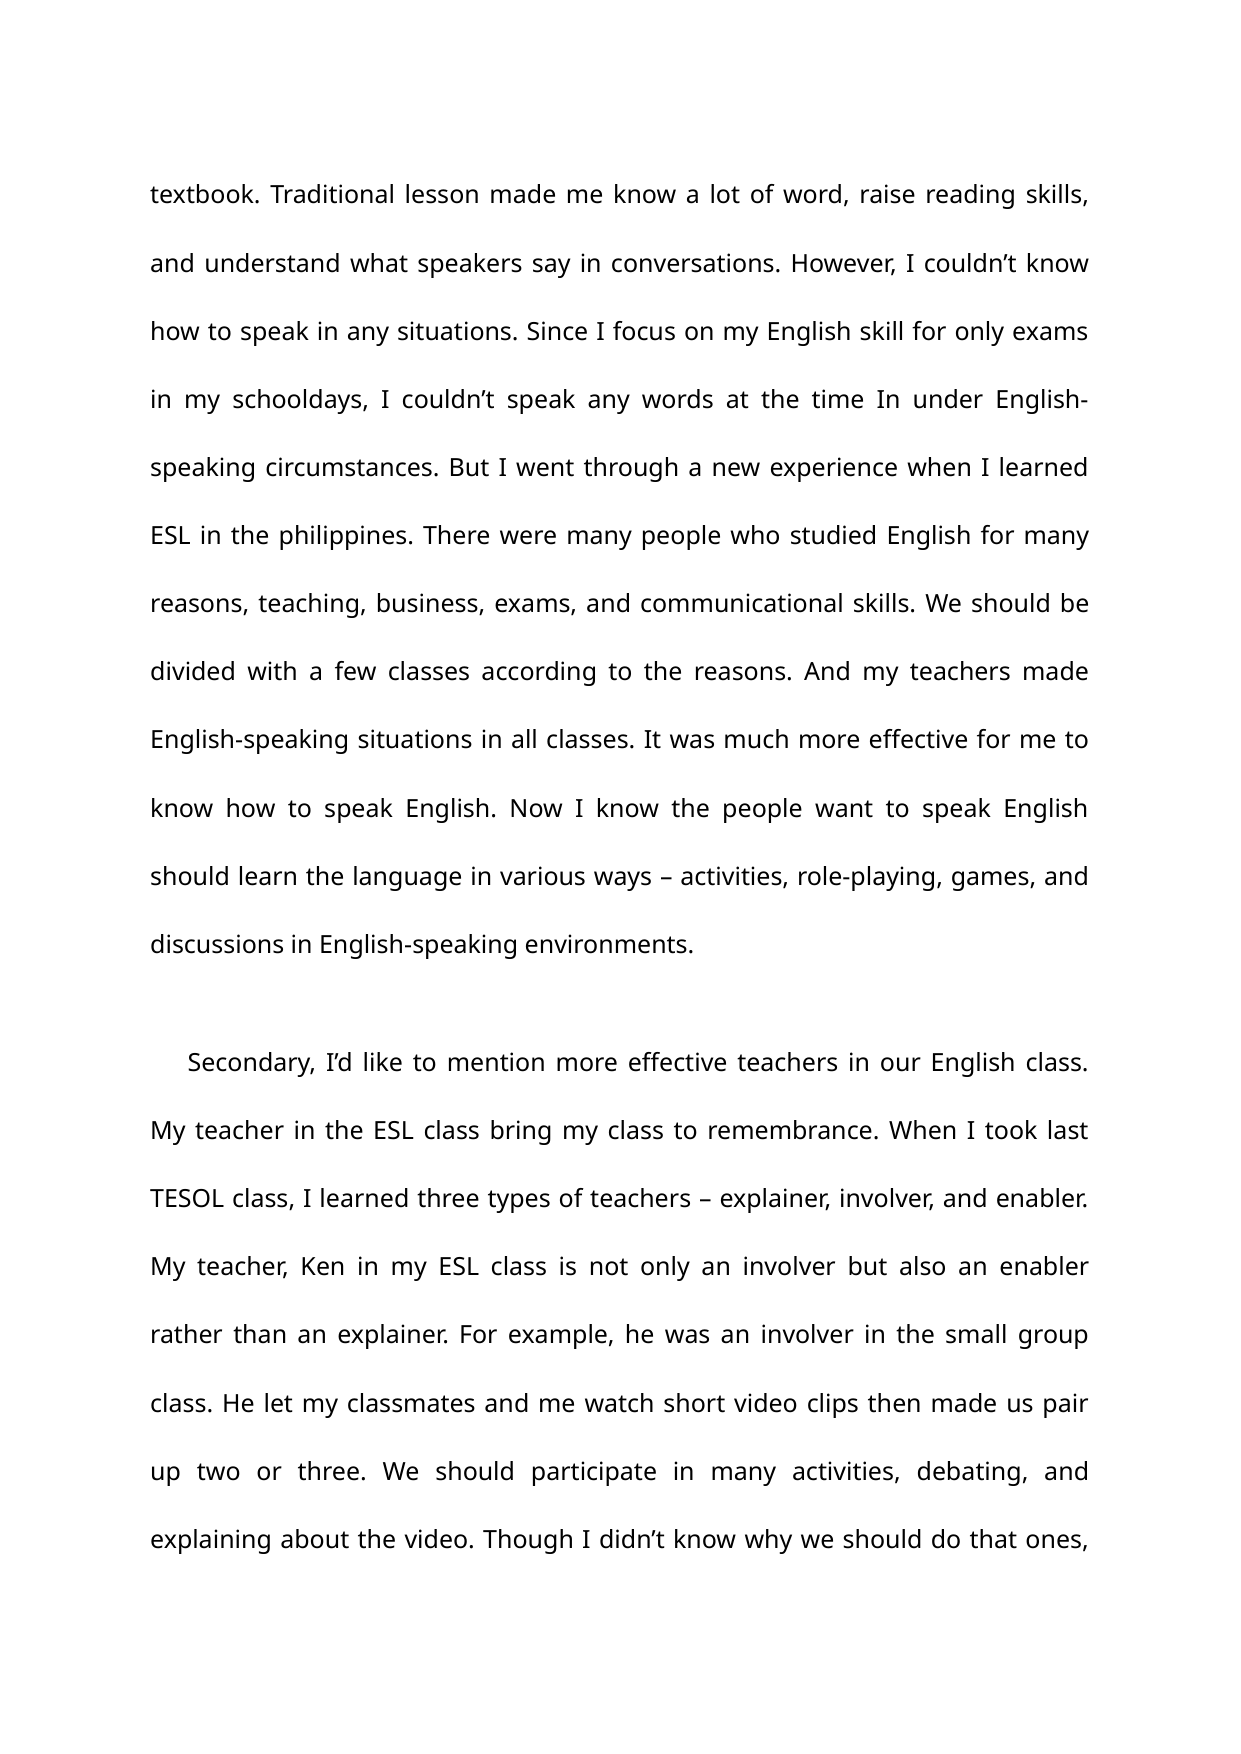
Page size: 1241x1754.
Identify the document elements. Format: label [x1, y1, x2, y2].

text [150, 1045, 1090, 1556]
text [150, 177, 1090, 961]
